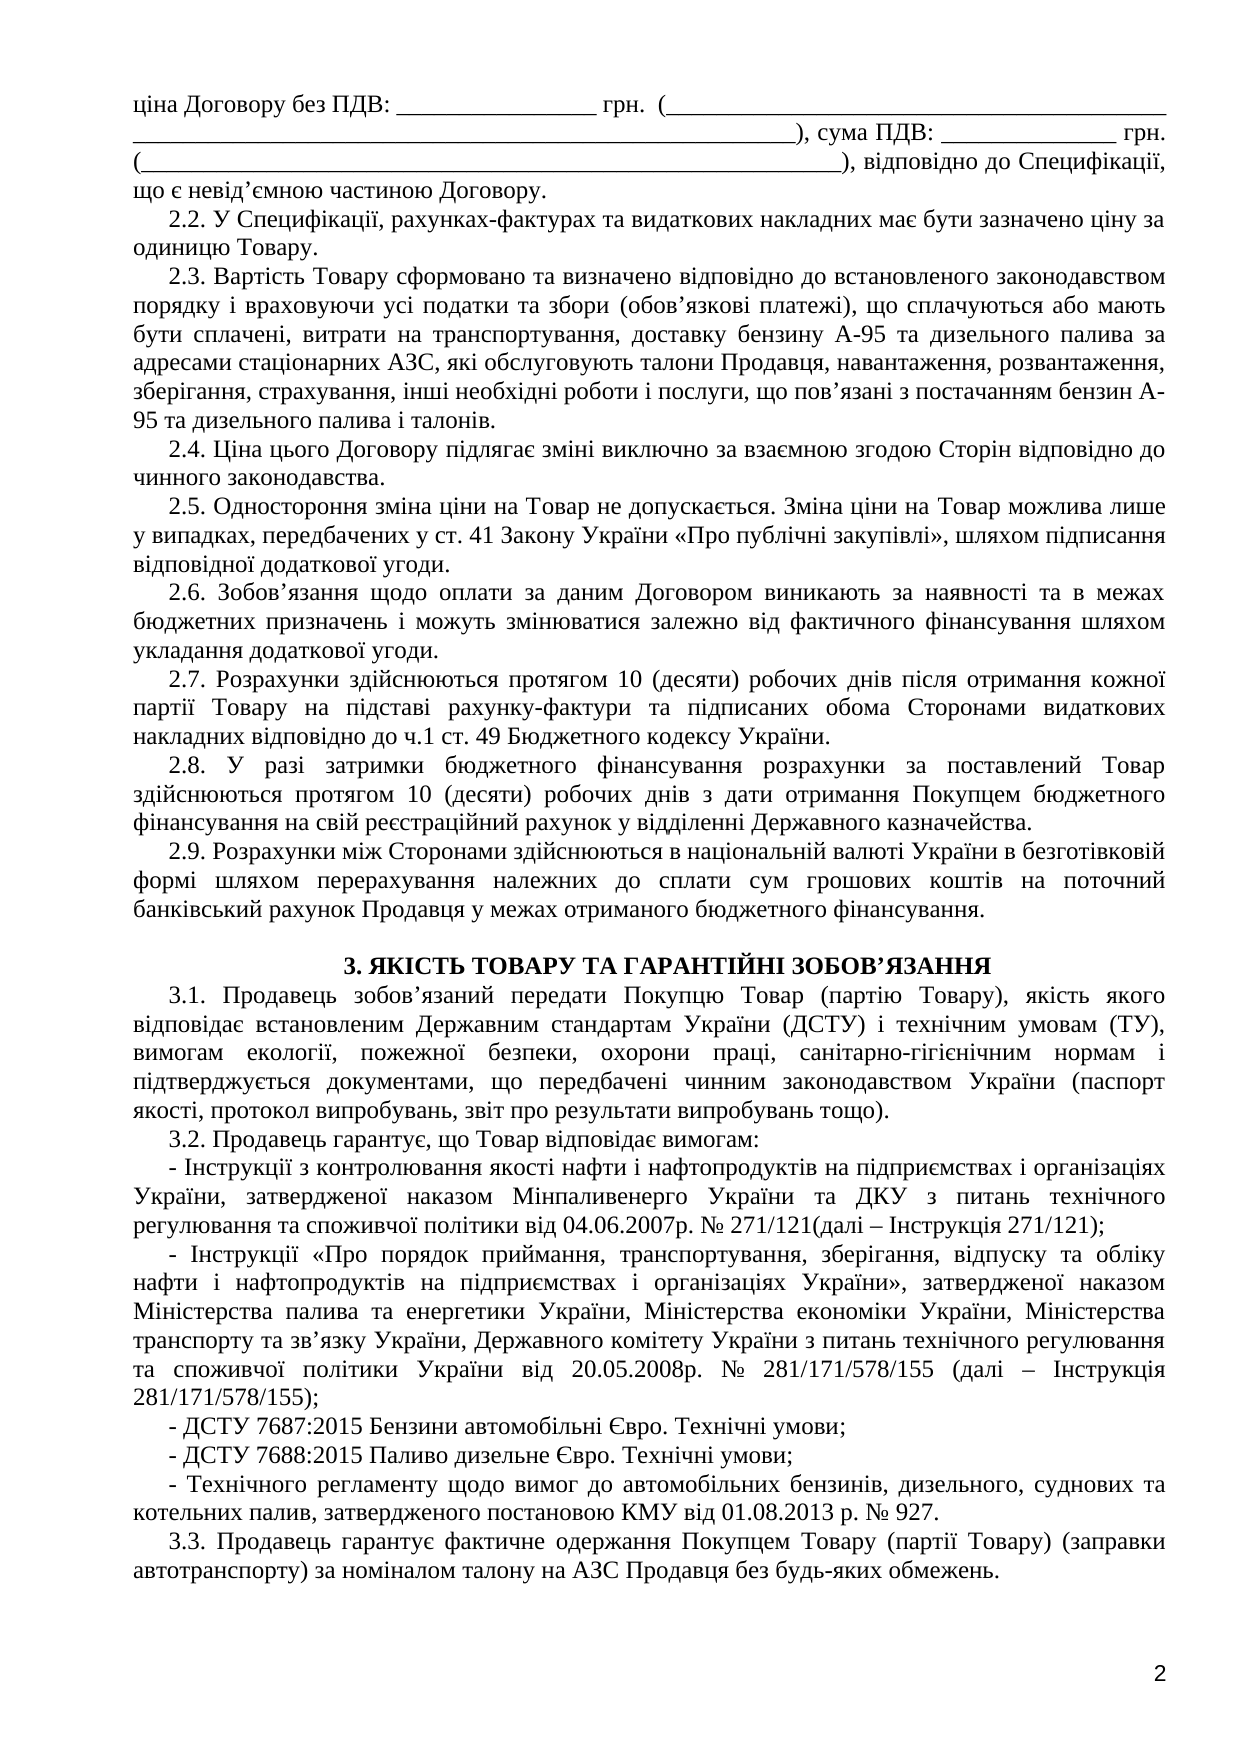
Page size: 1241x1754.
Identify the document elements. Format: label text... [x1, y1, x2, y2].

text 2.9. Розрахунки між Сторонами здійснюються в національній валюті України в безготівковій формі шляхом перерахування належних до сплати сум грошових коштів на поточний банківський рахунок Продавця у межах отриманого бюджетного фінансування. [133, 836, 1166, 922]
text 2.4. Ціна цього Договору підлягає зміні виключно за взаємною згодою Сторін відповідно до чинного законодавства. [133, 434, 1166, 491]
text - ДСТУ 7687:2015 Бензини автомобільні Євро. Технічні умови; [133, 1411, 1166, 1440]
text 2.8. У разі затримки бюджетного фінансування розрахунки за поставлений Товар здійснюються протягом 10 (десяти) робочих днів з дати отримання Покупцем бюджетного фінансування на свій реєстраційний рахунок у відділенні Державного казначейства. [133, 750, 1166, 836]
text - ДСТУ 7688:2015 Паливо дизельне Євро. Технічні умови; [133, 1440, 1166, 1469]
text - Інструкції «Про порядок приймання, транспортування, зберігання, відпуску та обліку нафти і нафтопродуктів на підприємствах і організаціях України», затвердженої наказом Міністерства палива та енергетики України, Міністерства економіки України, Міністерства транспорту та зв’язку України, Державного комітету України з питань технічного регулювання та споживчої політики України від 20.05.2008р. № 281/171/578/155 (далі – Інструкція 281/171/578/155); [133, 1239, 1166, 1411]
text 3.1. Продавець зобов’язаний передати Покупцю Товар (партію Товару), якість якого відповідає встановленим Державним стандартам України (ДСТУ) і технічним умовам (ТУ), вимогам екології, пожежної безпеки, охорони праці, санітарно-гігієнічним нормам і підтверджується документами, що передбачені чинним законодавством України (паспорт якості, протокол випробувань, звіт про результати випробувань тощо). [133, 980, 1166, 1124]
text 2.2. У Специфікації, рахунках-фактурах та видаткових накладних має бути зазначено ціну за одиницю Товару. [133, 204, 1166, 261]
text 2.6. Зобов’язання щодо оплати за даним Договором виникають за наявності та в межах бюджетних призначень і можуть змінюватися залежно від фактичного фінансування шляхом укладання додаткової угоди. [133, 577, 1166, 664]
text - Інструкції з контролювання якості нафти і нафтопродуктів на підприємствах і організаціях України, затвердженої наказом Мінпаливенерго України та ДКУ з питань технічного регулювання та споживчої політики від 04.06.2007р. № 271/121(далі – Інструкція 271/121); [133, 1152, 1166, 1239]
text 3.3. Продавець гарантує фактичне одержання Покупцем Товару (партії Товару) (заправки автотранспорту) за номіналом талону на АЗС Продавця без будь-яких обмежень. [133, 1526, 1166, 1584]
text 2.7. Розрахунки здійснюються протягом 10 (десяти) робочих днів після отримання кожної партії Товару на підставі рахунку-фактури та підписаних обома Сторонами видаткових накладних відповідно до ч.1 ст. 49 Бюджетного кодексу України. [133, 664, 1166, 750]
text 3.2. Продавець гарантує, що Товар відповідає вимогам: [133, 1124, 1166, 1152]
text 3. ЯКІСТЬ ТОВАРУ ТА ГАРАНТІЙНІ ЗОБОВ’ЯЗАННЯ [133, 951, 1166, 980]
text 2.5. Одностороння зміна ціни на Товар не допускається. Зміна ціни на Товар можлива лише у випадках, передбачених у ст. 41 Закону України «Про публічні закупівлі», шляхом підписання відповідної додаткової угоди. [133, 491, 1166, 577]
text - Технічного регламенту щодо вимог до автомобільних бензинів, дизельного, суднових та котельних палив, затвердженого постановою КМУ від 01.08.2013 р. № 927. [133, 1469, 1166, 1526]
text 2.3. Вартість Товару сформовано та визначено відповідно до встановленого законодавством порядку і враховуючи усі податки та збори (обов’язкові платежі), що сплачуються або мають бути сплачені, витрати на транспортування, доставку бензину А-95 та дизельного палива за адресами стаціонарних АЗС, які обслуговують талони Продавця, навантаження, розвантаження, зберігання, страхування, інші необхідні роботи і послуги, що пов’язані з постачанням бензин А-95 та дизельного палива і талонів. [133, 261, 1166, 434]
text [133, 89, 1166, 204]
